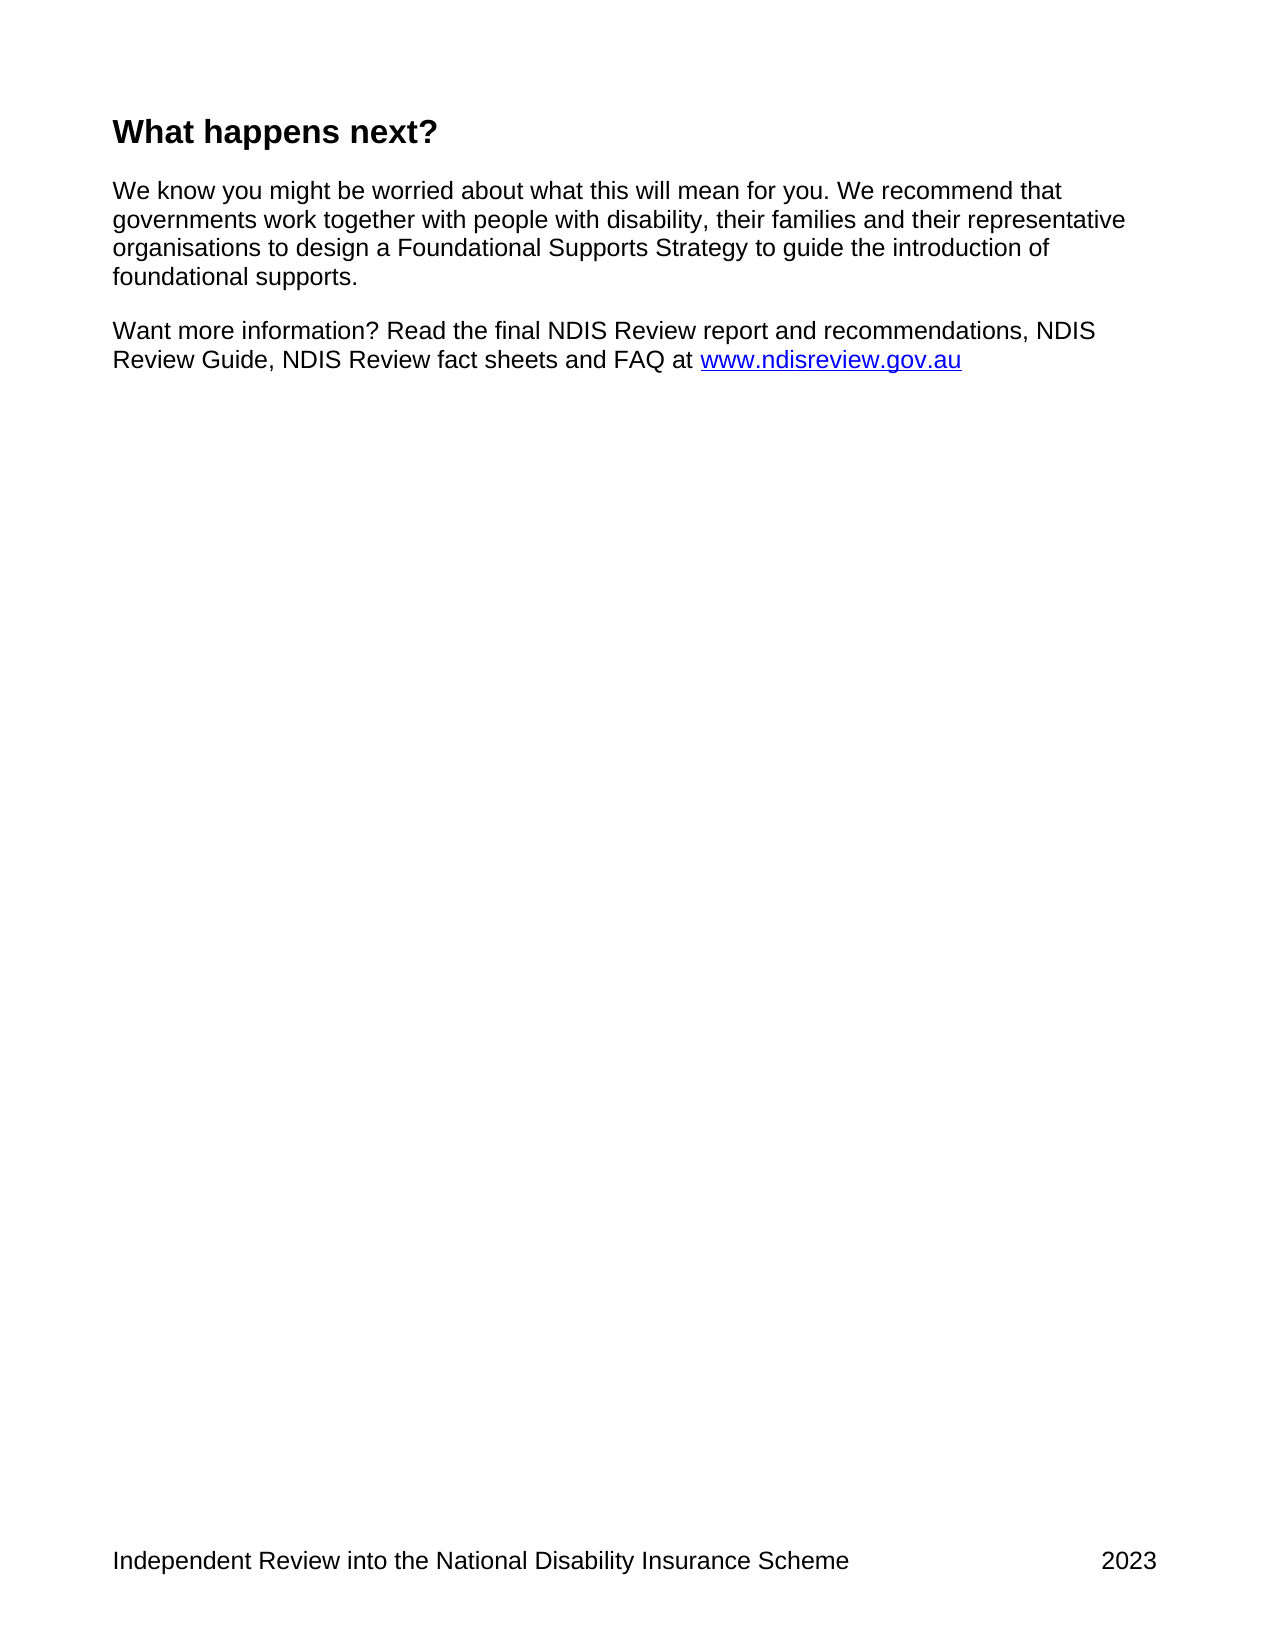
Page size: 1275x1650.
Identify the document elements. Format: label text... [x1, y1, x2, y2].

subtitle What happens next? [112, 112, 1162, 151]
text We know you might be worried about what this will mean for you. We recommend that governments work together with people with disability, their families and their representative organisations to design a Foundational Supports Strategy to guide the introduction of foundational supports. [112, 176, 1162, 291]
text Want more information? Read the final NDIS Review report and recommendations, NDIS Review Guide, NDIS Review fact sheets and FAQ at www.ndisreview.gov.au [112, 316, 1162, 373]
